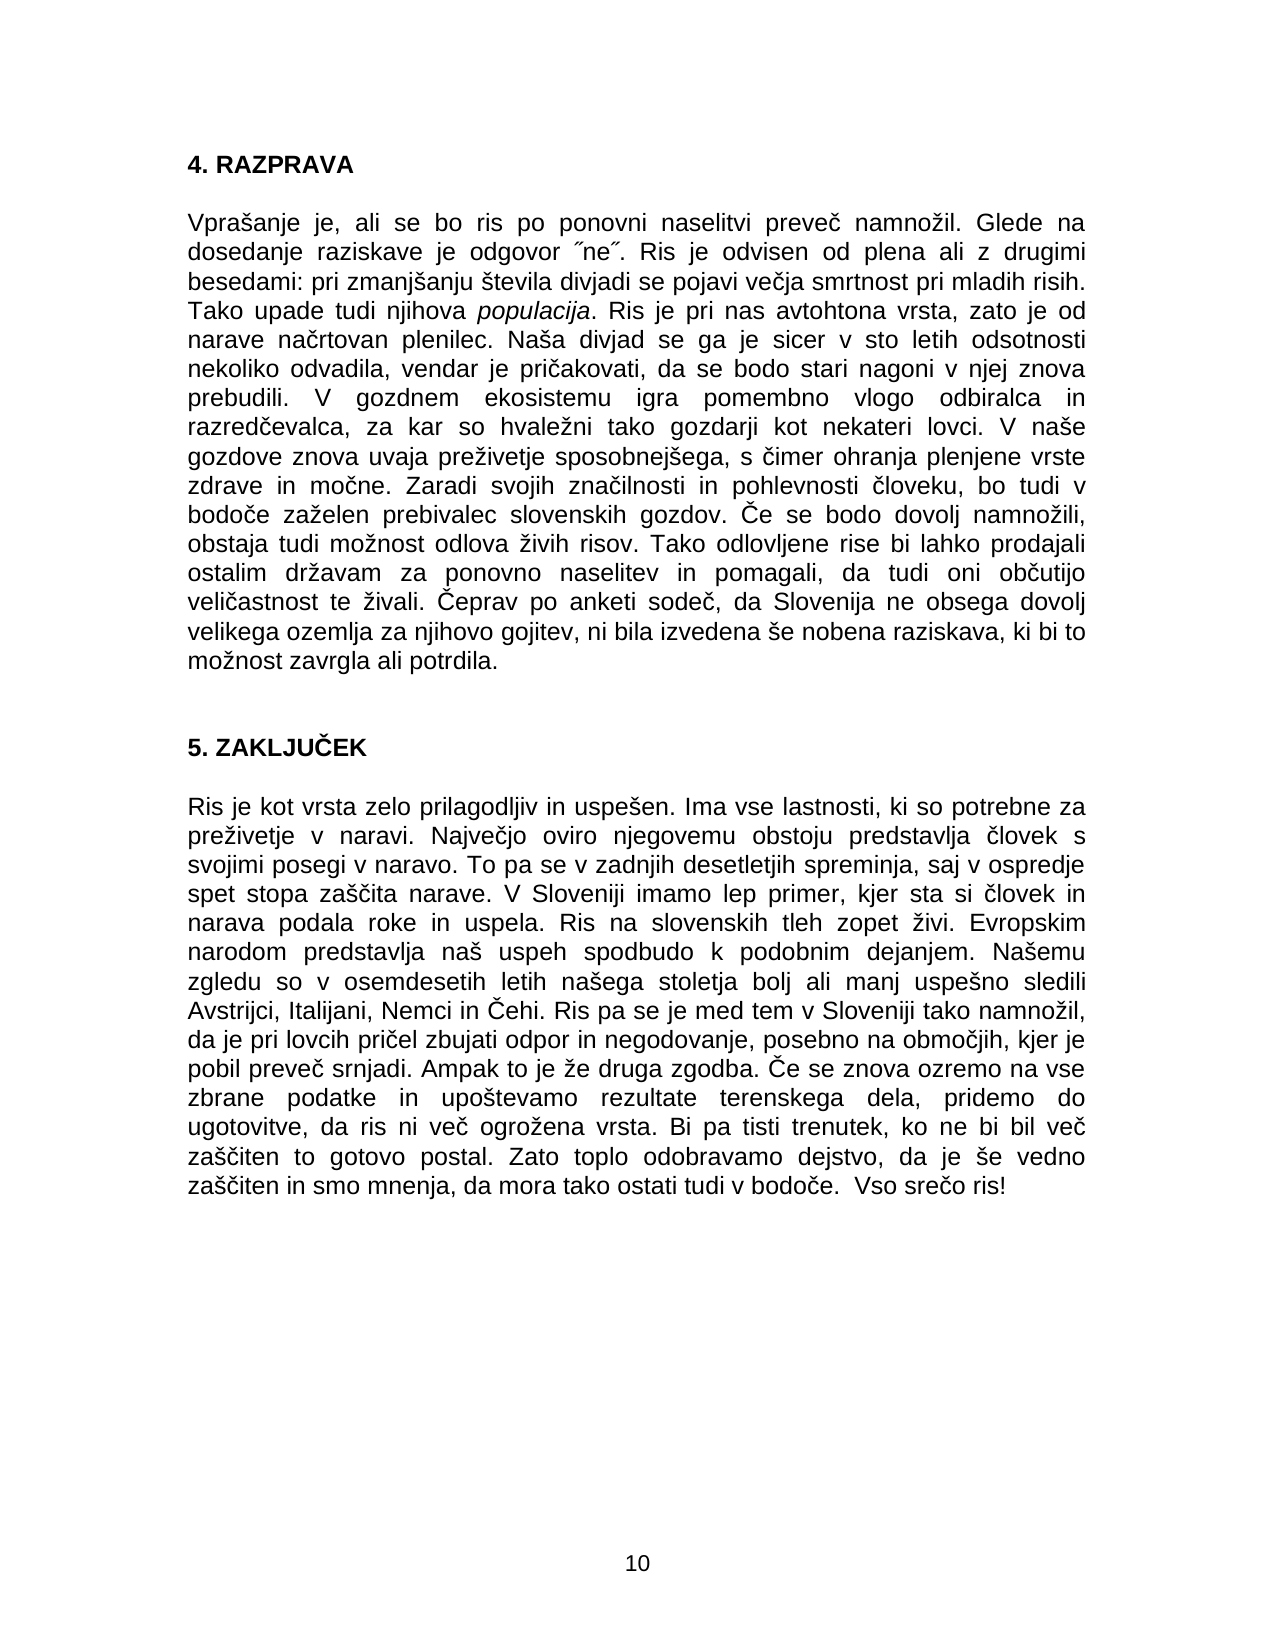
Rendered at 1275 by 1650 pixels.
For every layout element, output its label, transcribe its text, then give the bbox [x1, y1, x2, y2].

text Vprašanje je, ali se bo ris po ponovni naselitvi preveč namnožil. Glede na dosedanje raziskave je odgovor ˝ne˝. Ris je odvisen od plena ali z drugimi besedami: pri zmanjšanju števila divjadi se pojavi večja smrtnost pri mladih risih. Tako upade tudi njihova populacija. Ris je pri nas avtohtona vrsta, zato je od narave načrtovan plenilec. Naša divjad se ga je sicer v sto letih odsotnosti nekoliko odvadila, vendar je pričakovati, da se bodo stari nagoni v njej znova prebudili. V gozdnem ekosistemu igra pomembno vlogo odbiralca in razredčevalca, za kar so hvaležni tako gozdarji kot nekateri lovci. V naše gozdove znova uvaja preživetje sposobnejšega, s čimer ohranja plenjene vrste zdrave in močne. Zaradi svojih značilnosti in pohlevnosti človeku, bo tudi v bodoče zaželen prebivalec slovenskih gozdov. Če se bodo dovolj namnožili, obstaja tudi možnost odlova živih risov. Tako odlovljene rise bi lahko prodajali ostalim državam za ponovno naselitev in pomagali, da tudi oni občutijo veličastnost te živali. Čeprav po anketi sodeč, da Slovenija ne obsega dovolj velikega ozemlja za njihovo gojitev, ni bila izvedena še nobena raziskava, ki bi to možnost zavrgla ali potrdila. [187, 208, 1087, 675]
text Ris je kot vrsta zelo prilagodljiv in uspešen. Ima vse lastnosti, ki so potrebne za preživetje v naravi. Največjo oviro njegovemu obstoju predstavlja človek s svojimi posegi v naravo. To pa se v zadnjih desetletjih spreminja, saj v ospredje spet stopa zaščita narave. V Sloveniji imamo lep primer, kjer sta si človek in narava podala roke in uspela. Ris na slovenskih tleh zopet živi. Evropskim narodom predstavlja naš uspeh spodbudo k podobnim dejanjem. Našemu zgledu so v osemdesetih letih našega stoletja bolj ali manj uspešno sledili Avstrijci, Italijani, Nemci in Čehi. Ris pa se je med tem v Sloveniji tako namnožil, da je pri lovcih pričel zbujati odpor in negodovanje, posebno na območjih, kjer je pobil preveč srnjadi. Ampak to je že druga zgodba. Če se znova ozremo na vse zbrane podatke in upoštevamo rezultate terenskega dela, pridemo do ugotovitve, da ris ni več ogrožena vrsta. Bi pa tisti trenutek, ko ne bi bil več zaščiten to gotovo postal. Zato toplo odobravamo dejstvo, da je še vedno zaščiten in smo mnenja, da mora tako ostati tudi v bodoče. Vso srečo ris! [187, 792, 1087, 1200]
text 5. ZAKLJUČEK [187, 733, 1087, 762]
text 4. razprava [187, 150, 1087, 179]
